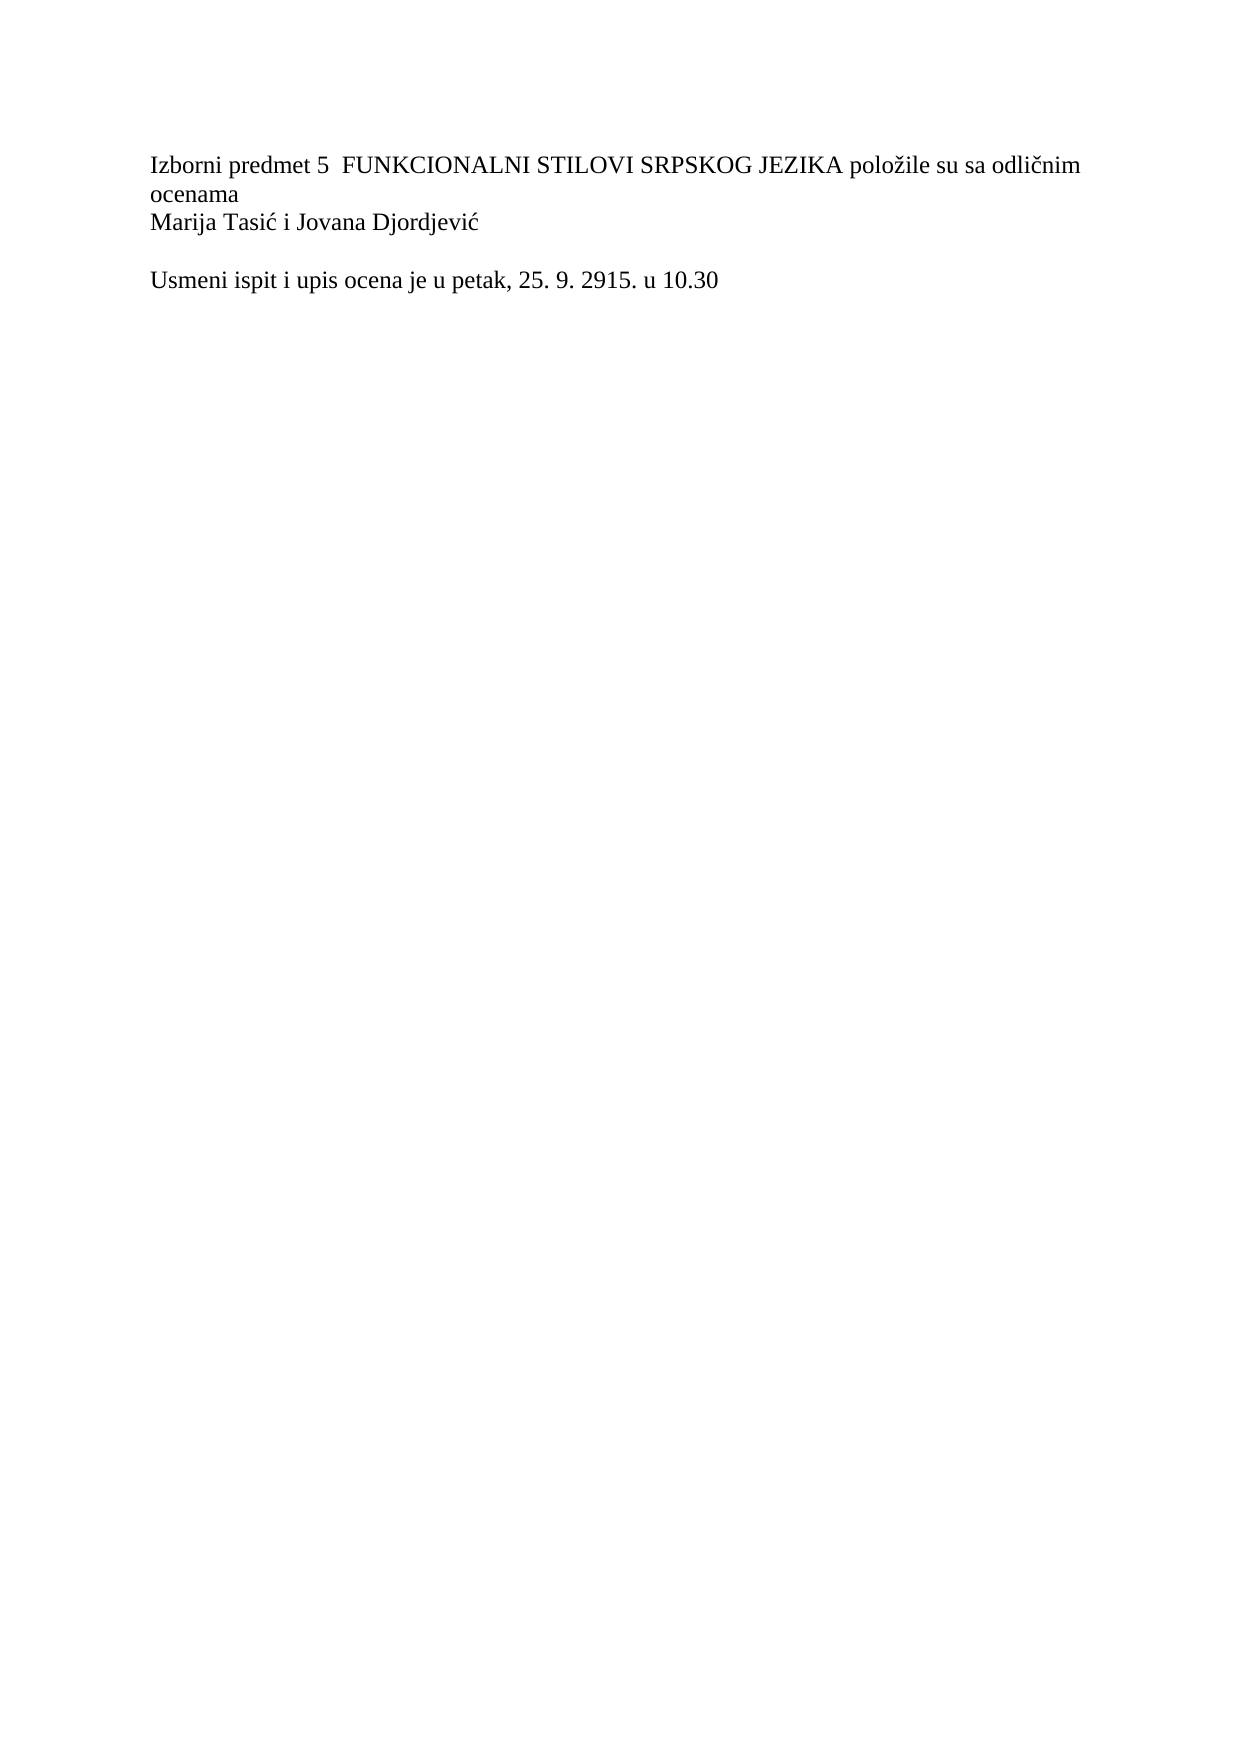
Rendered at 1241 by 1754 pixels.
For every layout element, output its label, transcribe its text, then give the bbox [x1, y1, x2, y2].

text Marija Tasić i Jovana Djordjević [150, 207, 1090, 236]
text Izborni predmet 5 FUNKCIONALNI STILOVI SRPSKOG JEZIKA položile su sa odličnim ocenama [150, 150, 1090, 207]
text Usmeni ispit i upis ocena je u petak, 25. 9. 2915. u 10.30 [150, 265, 1090, 294]
